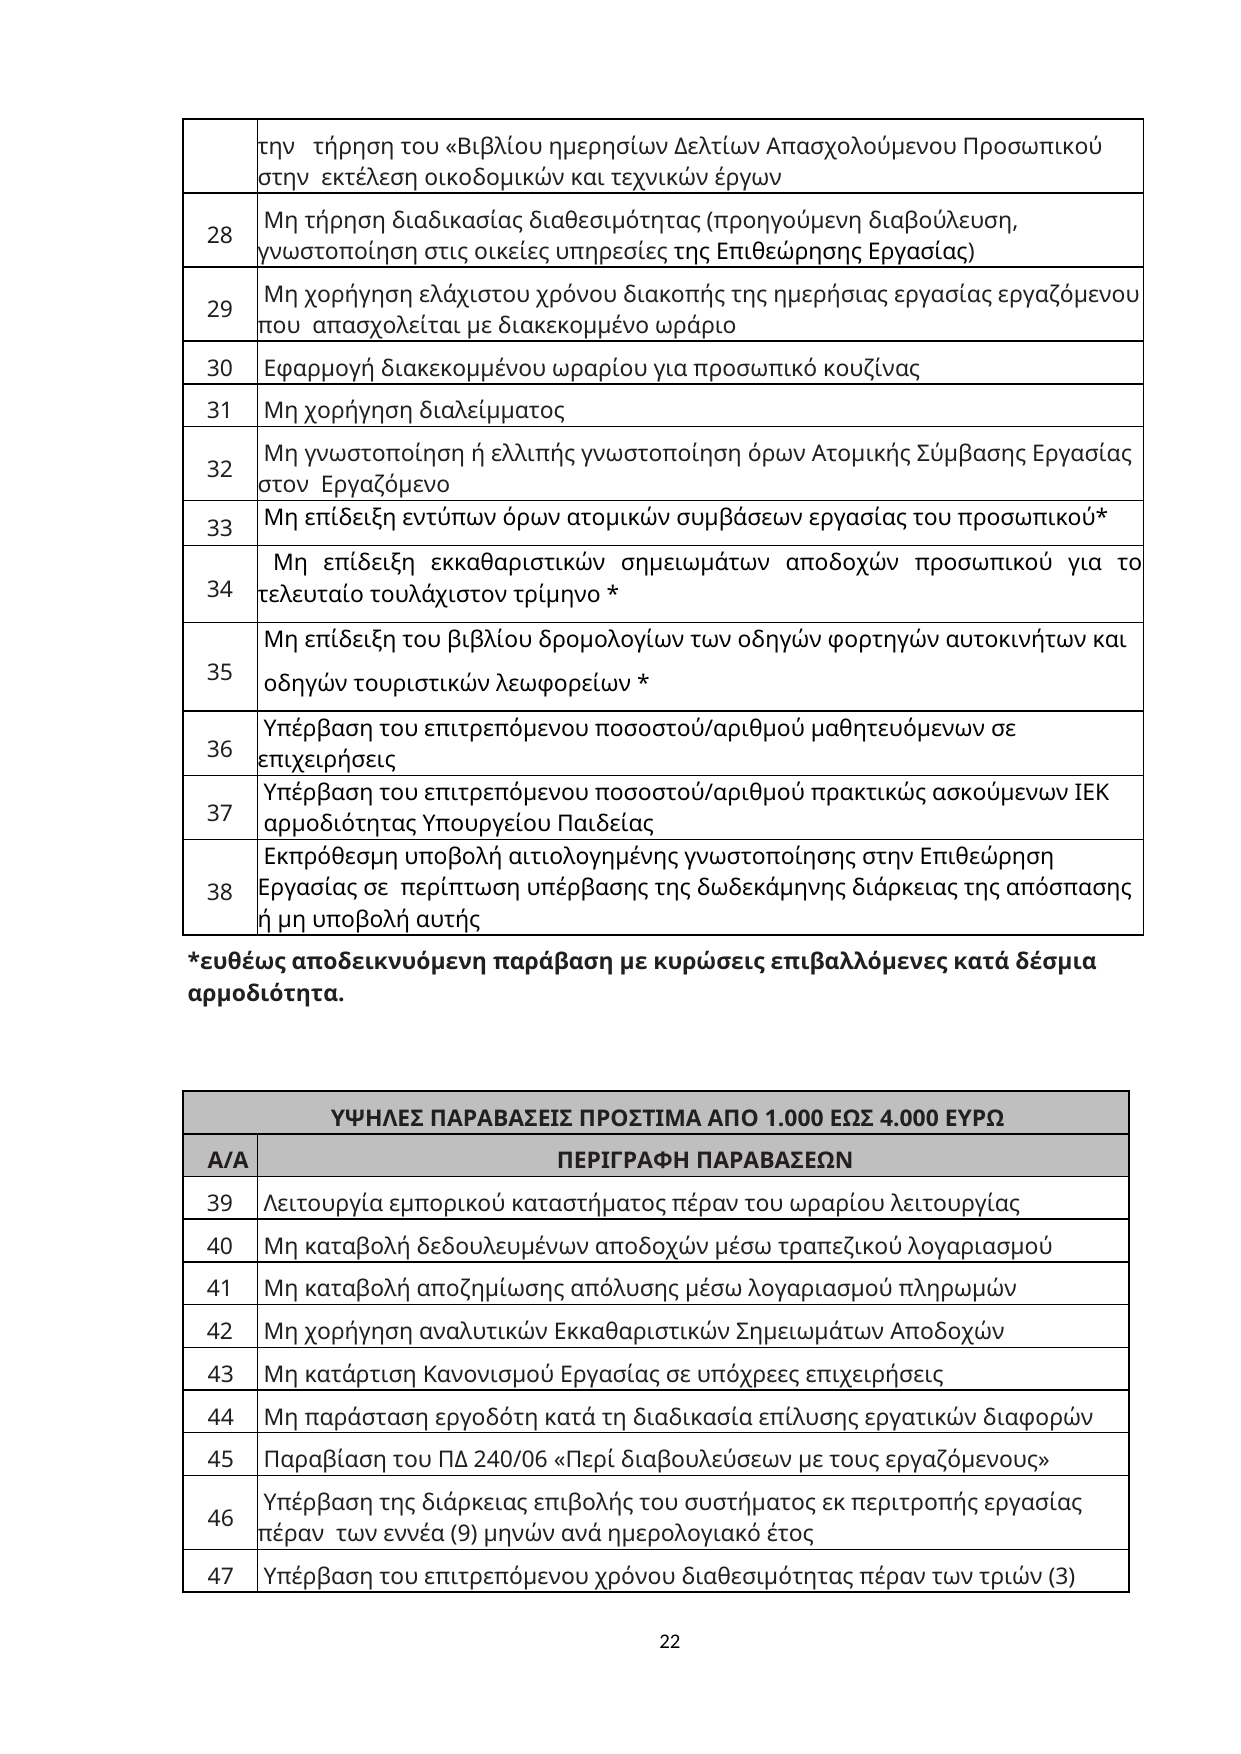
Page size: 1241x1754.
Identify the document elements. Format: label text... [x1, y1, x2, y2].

table_cell Μη επίδειξη εντύπων όρων ατομικών συμβάσεων εργασίας του προσωπικού* [258, 501, 1143, 545]
table_cell 46 [184, 1476, 257, 1548]
table_cell 32 [184, 427, 257, 499]
table_cell Μη καταβολή αποζημίωσης απόλυσης μέσω λογαριασμού πληρωμών [258, 1263, 1128, 1304]
table_cell Παραβίαση του ΠΔ 240/06 «Περί διαβουλεύσεων με τους εργαζόμενους» [258, 1433, 1128, 1474]
table_cell 45 [184, 1433, 257, 1474]
table_cell Α/Α [184, 1135, 257, 1176]
table_cell 38 [184, 840, 257, 934]
table_cell 27 [184, 120, 257, 192]
table_cell Υπέρβαση της διάρκειας επιβολής του συστήματος εκ περιτροπής εργασίας πέραν των εννέα (9) μηνών ανά ημερολογιακό έτος [258, 1476, 1128, 1548]
table_cell Μη επίδειξη εκκαθαριστικών σημειωμάτων αποδοχών προσωπικού για το τελευταίο τουλάχιστον τρίμηνο * [258, 546, 1143, 621]
table_cell 42 [184, 1305, 257, 1346]
table_cell Εκπρόθεσμη υποβολή αιτιολογημένης γνωστοποίησης στην Επιθεώρηση Εργασίας σε περίπτωση υπέρβασης της δωδεκάμηνης διάρκειας της απόσπασης ή μη υποβολή αυτής [258, 840, 1143, 934]
table_cell 35 [184, 623, 257, 710]
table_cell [258, 120, 1143, 192]
table_cell Λειτουργία εμπορικού καταστήματος πέραν του ωραρίου λειτουργίας [258, 1177, 1128, 1218]
table_header ΥΨΗΛΕΣ ΠΑΡΑΒΑΣΕΙΣ ΠΡΟΣΤΙΜΑ ΑΠΟ 1.000 ΕΩΣ 4.000 ΕΥΡΩ [184, 1092, 1128, 1133]
table_cell Μη χορήγηση ελάχιστου χρόνου διακοπής της ημερήσιας εργασίας εργαζόμενου που απασχολείται με διακεκομμένο ωράριο [258, 268, 1143, 340]
table_cell Μη χορήγηση διαλείμματος [258, 385, 1143, 426]
table_cell Μη επίδειξη του βιβλίου δρομολογίων των οδηγών φορτηγών αυτοκινήτων και οδηγών τουριστικών λεωφορείων * [258, 623, 1143, 710]
table_cell Υπέρβαση του επιτρεπόμενου ποσοστού/αριθμού πρακτικώς ασκούμενων ΙΕΚ αρμοδιότητας Υπουργείου Παιδείας [258, 776, 1143, 838]
table_cell 30 [184, 342, 257, 383]
table_cell Μη χορήγηση αναλυτικών Εκκαθαριστικών Σημειωμάτων Αποδοχών [258, 1305, 1128, 1346]
table_cell Μη κατάρτιση Κανονισμού Εργασίας σε υπόχρεες επιχειρήσεις [258, 1348, 1128, 1389]
table_cell ΠΕΡΙΓΡΑΦΗ ΠΑΡΑΒΑΣΕΩΝ [258, 1135, 1128, 1176]
table_cell 39 [184, 1177, 257, 1218]
table_cell 37 [184, 776, 257, 838]
table_cell 34 [184, 546, 257, 621]
table_cell 44 [184, 1391, 257, 1432]
text *ευθέως αποδεικνυόμενη παράβαση με κυρώσεις επιβαλλόμενες κατά δέσμια αρμοδιότητα. [187, 945, 1152, 1008]
table_cell Υπέρβαση του επιτρεπόμενου ποσοστού/αριθμού μαθητευόμενων σε επιχειρήσεις [258, 712, 1143, 774]
table_cell 33 [184, 501, 257, 545]
table_cell 41 [184, 1263, 257, 1304]
table_cell 43 [184, 1348, 257, 1389]
table_cell 47 [184, 1550, 257, 1591]
table_cell 28 [184, 194, 257, 266]
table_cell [258, 1550, 1128, 1591]
table_cell 31 [184, 385, 257, 426]
table_cell Μη τήρηση διαδικασίας διαθεσιμότητας (προηγούμενη διαβούλευση, γνωστοποίηση στις οικείες υπηρεσίες της Επιθεώρησης Εργασίας) [258, 194, 1143, 266]
table_cell 36 [184, 712, 257, 774]
table_cell Μη παράσταση εργοδότη κατά τη διαδικασία επίλυσης εργατικών διαφορών [258, 1391, 1128, 1432]
table_cell 40 [184, 1220, 257, 1261]
table_cell Μη γνωστοποίηση ή ελλιπής γνωστοποίηση όρων Ατομικής Σύμβασης Εργασίας στον Εργαζόμενο [258, 427, 1143, 499]
table_cell 29 [184, 268, 257, 340]
table_cell Εφαρμογή διακεκομμένου ωραρίου για προσωπικό κουζίνας [258, 342, 1143, 383]
table_cell Μη καταβολή δεδουλευμένων αποδοχών μέσω τραπεζικού λογαριασμού [258, 1220, 1128, 1261]
